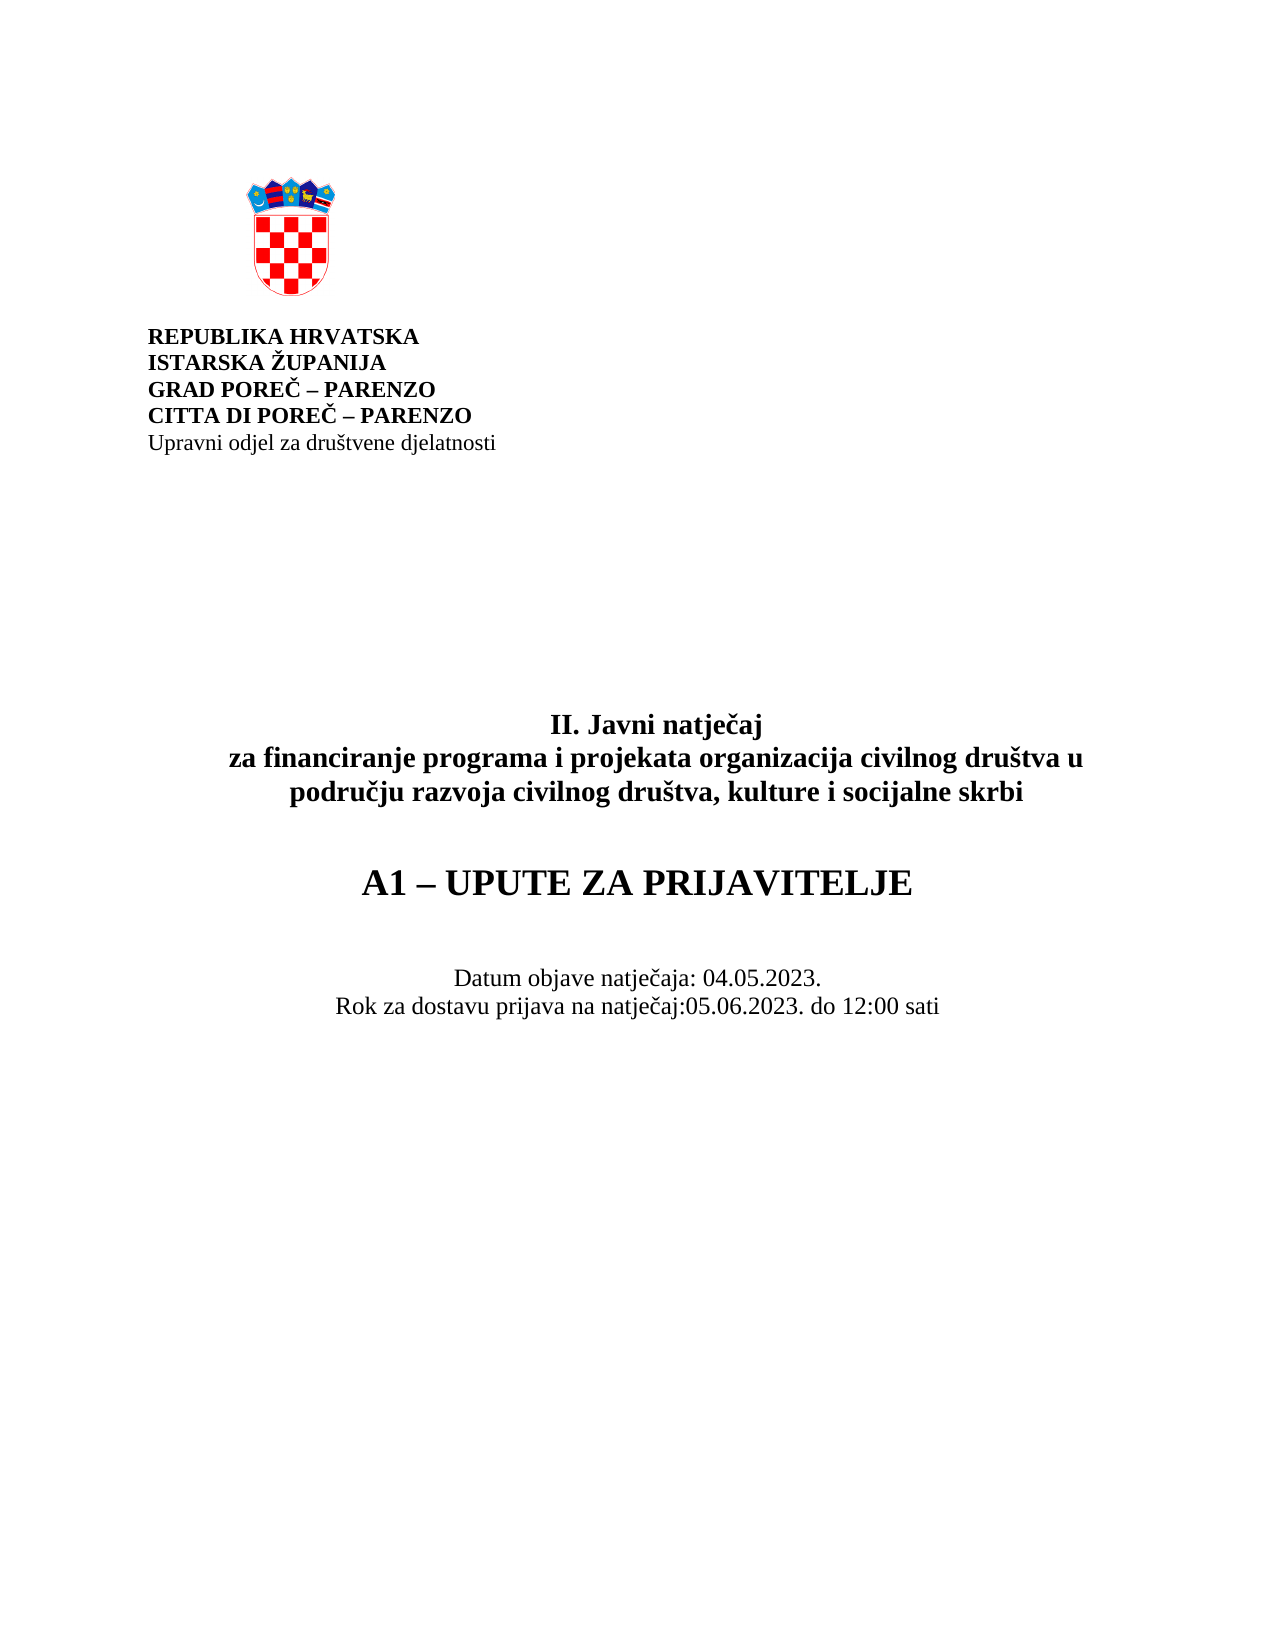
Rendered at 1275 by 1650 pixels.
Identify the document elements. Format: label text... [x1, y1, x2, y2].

text REPUBLIKA HRVATSKA [148, 323, 1127, 349]
text Upravni odjel za društvene djelatnosti [148, 428, 1127, 483]
text ISTARSKA ŽUPANIJA [148, 349, 1127, 376]
picture [246, 177, 335, 296]
text GRAD POREČ – PARENZO [148, 376, 1127, 402]
text CITTA DI POREČ – PARENZO [148, 402, 1127, 428]
text Datum objave natječaja: 04.05.2023. [148, 963, 1127, 991]
text A1 – UPUTE ZA PRIJAVITELJE [148, 860, 1127, 903]
text II. Javni natječaj [185, 707, 1127, 741]
text Rok za dostavu prijava na natječaj:05.06.2023. do 12:00 sati [148, 991, 1127, 1020]
text za financiranje programa i projekata organizacija civilnog društva u području razvoja civilnog društva, kulture i socijalne skrbi [185, 741, 1127, 808]
